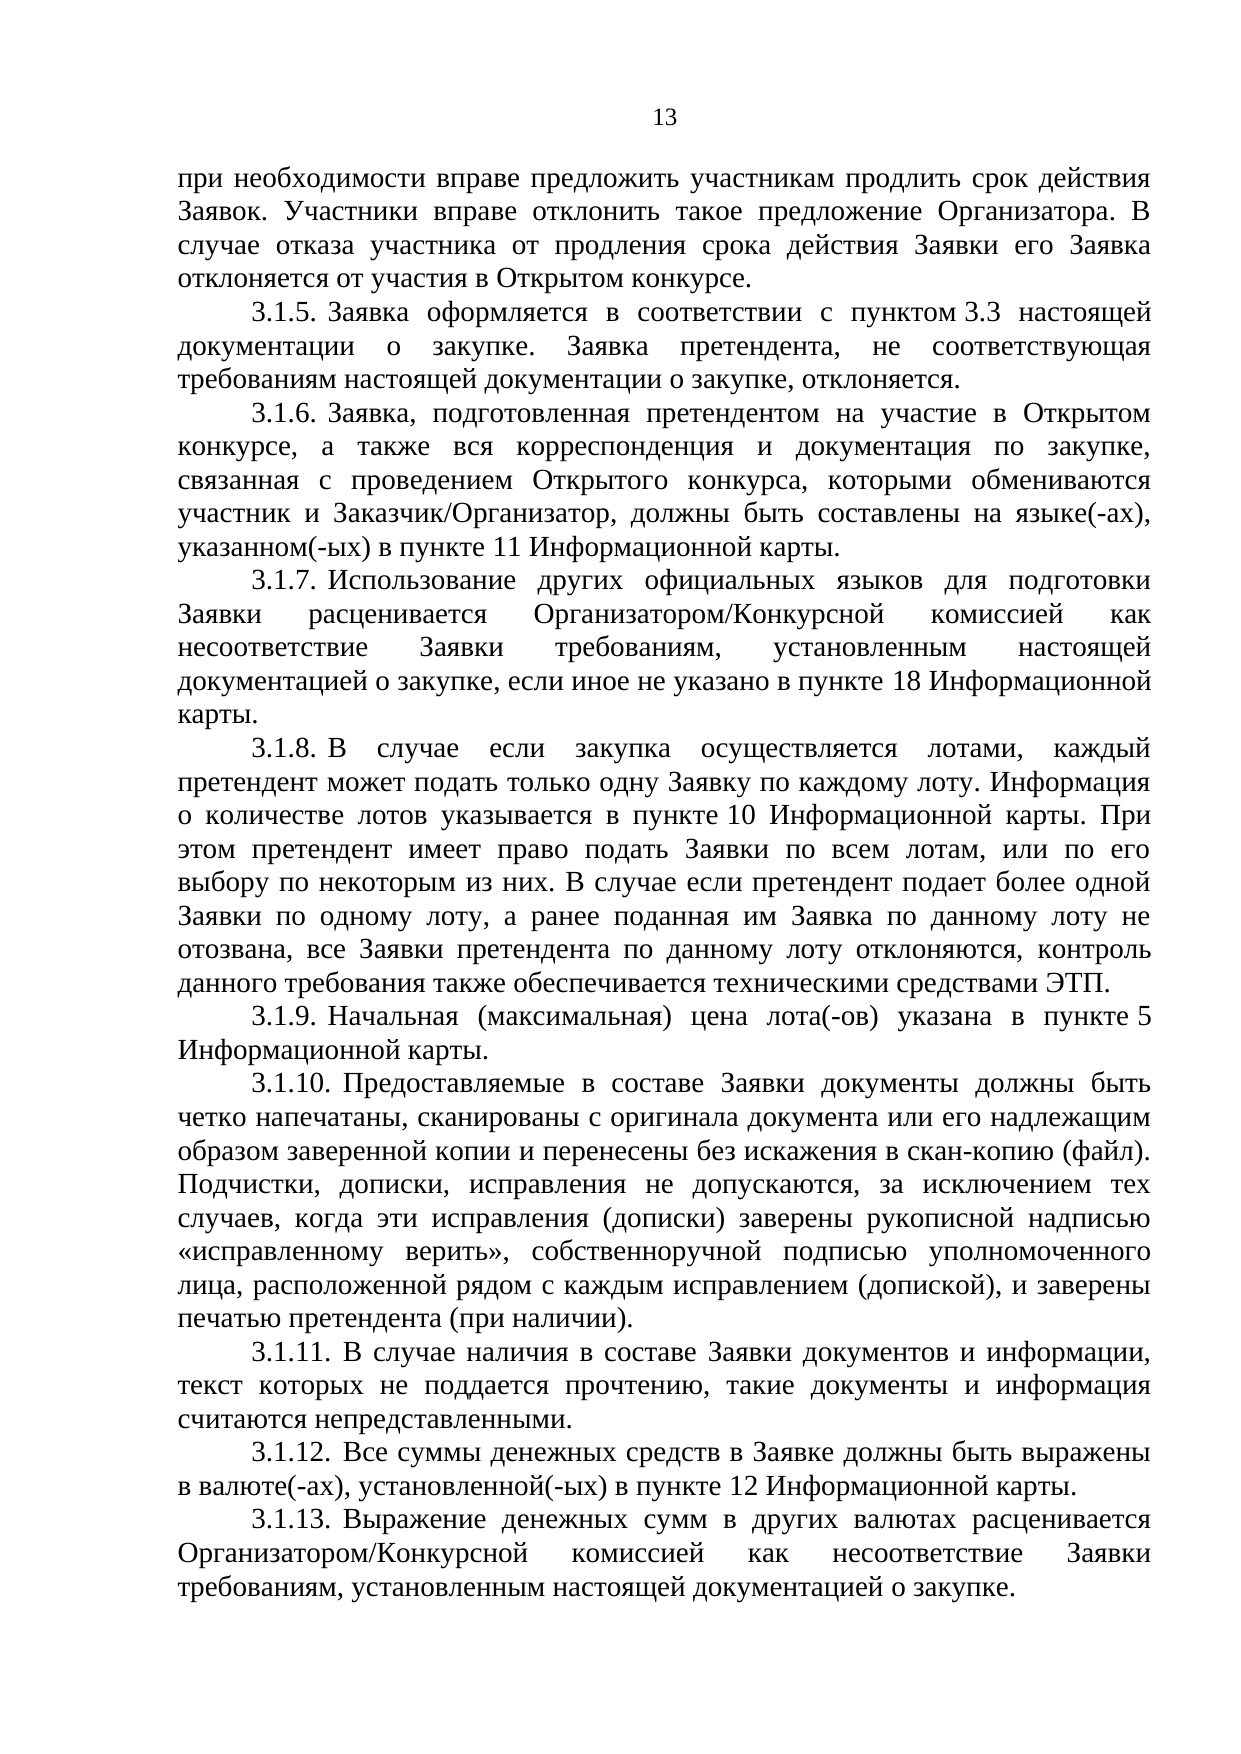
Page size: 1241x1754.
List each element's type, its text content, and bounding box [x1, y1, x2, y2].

list Начальная (максимальная) цена лота(-ов) указана в пункте 5 Информационной карты. [177, 998, 1152, 1066]
list В случае наличия в составе Заявки документов и информации, текст которых не поддается прочтению, такие документы и информация считаются непредставленными. [177, 1334, 1152, 1434]
list В случае если закупка осуществляется лотами, каждый претендент может подать только одну Заявку по каждому лоту. Информация о количестве лотов указывается в пункте 10 Информационной карты. При этом претендент имеет право подать Заявки по всем лотам, или по его выбору по некоторым из них. В случае если претендент подает более одной Заявки по одному лоту, а ранее поданная им Заявка по данному лоту не отозвана, все Заявки претендента по данному лоту отклоняются, контроль данного требования также обеспечивается техническими средствами ЭТП. [177, 730, 1152, 998]
list Все суммы денежных средств в Заявке должны быть выражены в валюте(-ах), установленной(-ых) в пункте 12 Информационной карты. [177, 1434, 1152, 1502]
list Предоставляемые в составе Заявки документы должны быть четко напечатаны, сканированы с оригинала документа или его надлежащим образом заверенной копии и перенесены без искажения в скан-копию (файл). Подчистки, дописки, исправления не допускаются, за исключением тех случаев, когда эти исправления (дописки) заверены рукописной надписью «исправленному верить», собственноручной подписью уполномоченного лица, расположенной рядом с каждым исправлением (допиской), и заверены печатью претендента (при наличии). [177, 1066, 1152, 1334]
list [177, 160, 1152, 294]
list Использование других официальных языков для подготовки Заявки расценивается Организатором/Конкурсной комиссией как несоответствие Заявки требованиям, установленным настоящей документацией о закупке, если иное не указано в пункте 18 Информационной карты. [177, 562, 1152, 730]
list Заявка, подготовленная претендентом на участие в Открытом конкурсе, а также вся корреспонденция и документация по закупке, связанная с проведением Открытого конкурса, которыми обмениваются участник и Заказчик/Организатор, должны быть составлены на языке(-ах), указанном(-ых) в пункте 11 Информационной карты. [177, 395, 1152, 562]
list Выражение денежных сумм в других валютах расценивается Организатором/Конкурсной комиссией как несоответствие Заявки требованиям, установленным настоящей документацией о закупке. [177, 1502, 1152, 1602]
list Заявка оформляется в соответствии с пунктом 3.3 настоящей документации о закупке. Заявка претендента, не соответствующая требованиям настоящей документации о закупке, отклоняется. [177, 294, 1152, 395]
